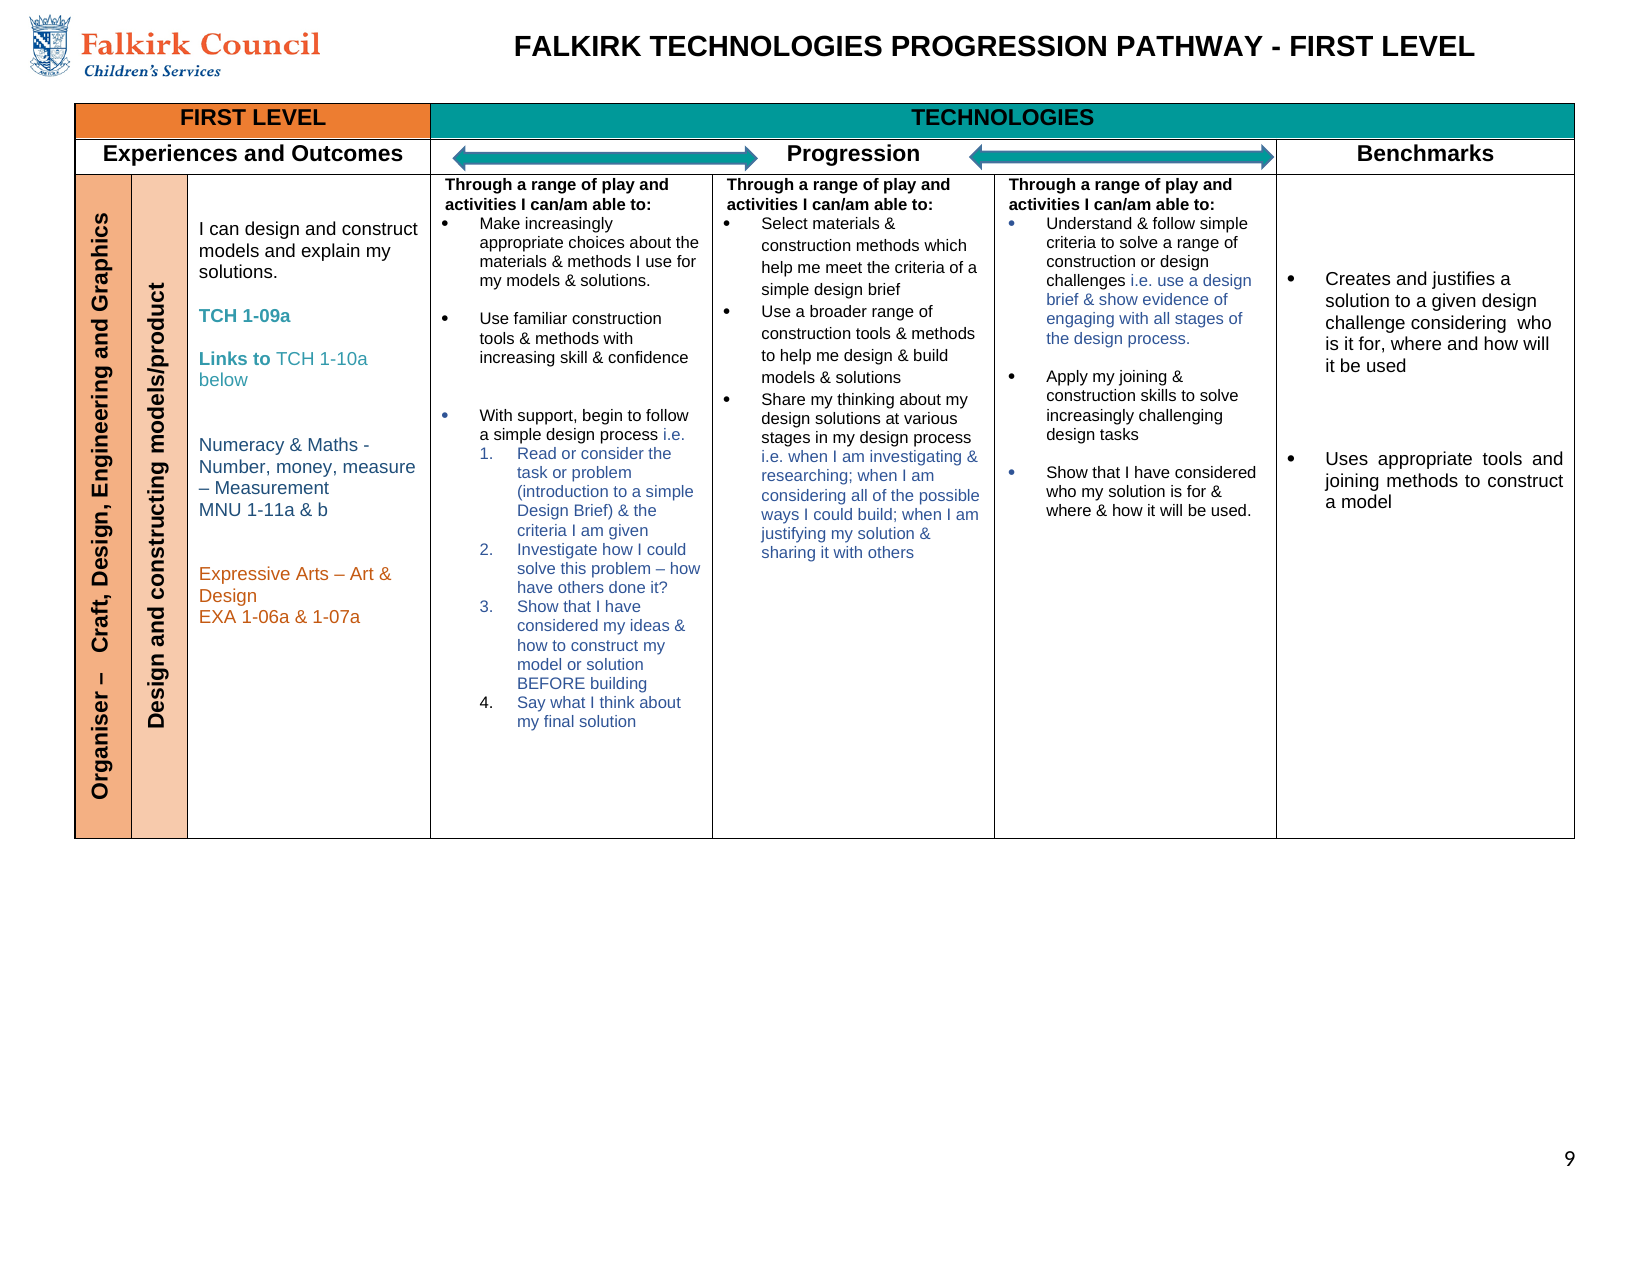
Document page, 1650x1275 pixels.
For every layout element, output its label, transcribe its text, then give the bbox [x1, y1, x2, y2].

table_cell Through a range of play and activities I can/am able to: Select materials & construction methods which help me meet the criteria of a simple design brief Use a broader range of construction tools & methods to help me design & build models & solutions Share my thinking about my design solutions at various stages in my design process i.e. when I am investigating & researching; when I am considering all of the possible ways I could build; when I am justifying my solution & sharing it with others [713, 175, 994, 838]
table_header TECHNOLOGIES [431, 104, 1574, 138]
table_cell Design and constructing models/product [132, 175, 187, 838]
table_cell I can design and construct models and explain my solutions. TCH 1-09a Links to TCH 1-10a below Numeracy & Maths - Number, money, measure – Measurement MNU 1-11a & b Expressive Arts – Art & Design EXA 1-06a & 1-07a [188, 175, 430, 838]
table_cell Progression [431, 140, 1276, 174]
table_header FIRST LEVEL [76, 104, 430, 138]
table_cell Through a range of play and activities I can/am able to: Understand & follow simple criteria to solve a range of construction or design challenges i.e. use a design brief & show evidence of engaging with all stages of the design process. Apply my joining & construction skills to solve increasingly challenging design tasks Show that I have considered who my solution is for & where & how it will be used. [995, 175, 1276, 838]
table_cell Benchmarks [1277, 140, 1574, 174]
table_cell Through a range of play and activities I can/am able to: Make increasingly appropriate choices about the materials & methods I use for my models & solutions. Use familiar construction tools & methods with increasing skill & confidence With support, begin to follow a simple design process i.e. Read or consider the task or problem (introduction to a simple Design Brief) & the criteria I am given Investigate how I could solve this problem – how have others done it? Show that I have considered my ideas & how to construct my model or solution BEFORE building Say what I think about my final solution [431, 175, 712, 838]
table_cell Experiences and Outcomes [76, 140, 430, 174]
table_cell Organiser – Craft, Design, Engineering and Graphics [76, 175, 131, 838]
picture [28, 13, 320, 77]
table_cell Creates and justifies a solution to a given design challenge considering who is it for, where and how will it be used Uses appropriate tools and joining methods to construct a model [1277, 175, 1574, 838]
